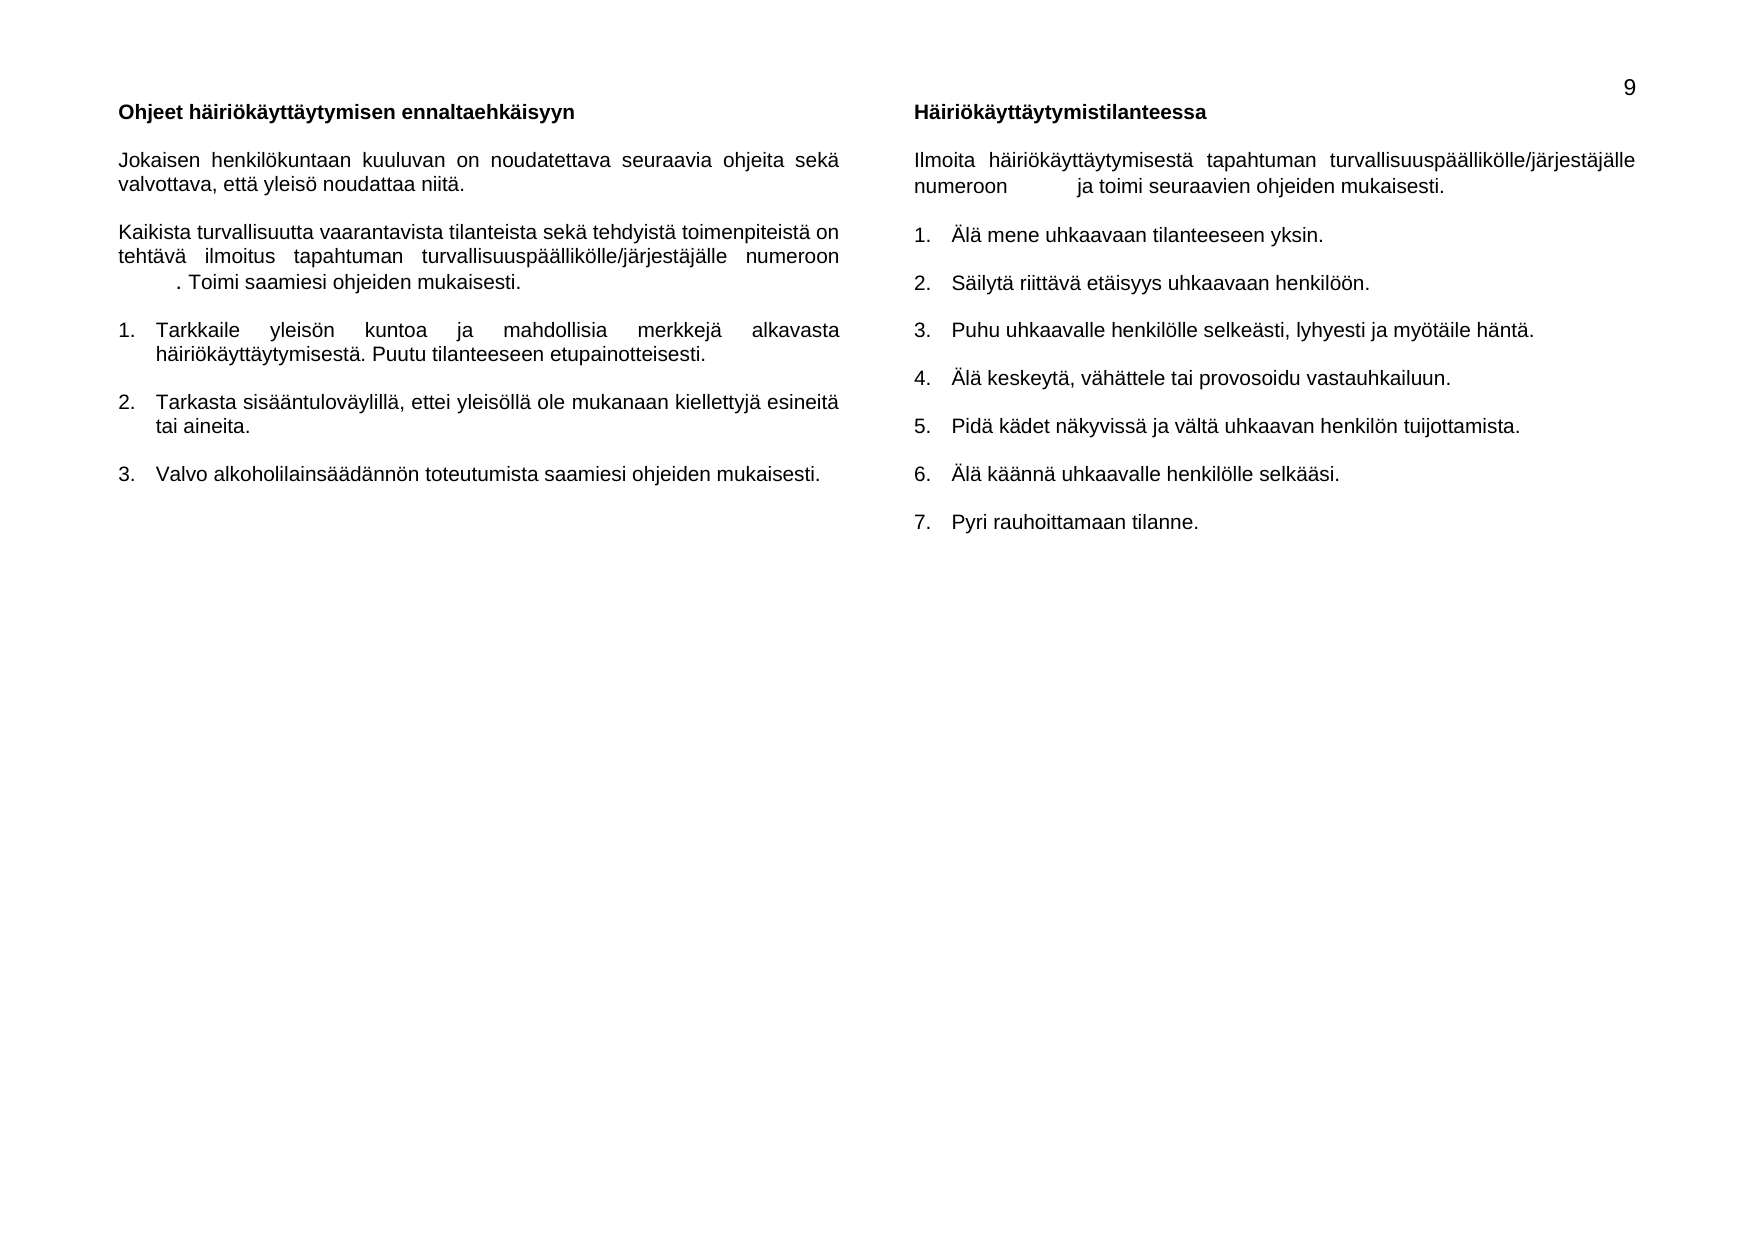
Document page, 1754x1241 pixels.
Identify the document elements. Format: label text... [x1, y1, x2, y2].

list Tarkasta sisääntuloväylillä, ettei yleisöllä ole mukanaan kiellettyjä esineitä tai aineita. [118, 390, 840, 438]
list Tarkkaile yleisön kuntoa ja mahdollisia merkkejä alkavasta häiriökäyttäytymisestä. Puutu tilanteeseen etupainotteisesti. [118, 318, 840, 366]
list Pyri rauhoittamaan tilanne. [914, 510, 1636, 534]
text Kaikista turvallisuutta vaarantavista tilanteista sekä tehdyistä toimenpiteistä on tehtävä ilmoitus tapahtuman turvallisuuspäällikölle/järjestäjälle numeroon . Toimi saamiesi ohjeiden mukaisesti. [118, 220, 840, 294]
text Jokaisen henkilökuntaan kuuluvan on noudatettava seuraavia ohjeita sekä valvottava, että yleisö noudattaa niitä. [118, 148, 840, 196]
text Ilmoita häiriökäyttäytymisestä tapahtuman turvallisuuspäällikölle/järjestäjälle numeroon ja toimi seuraavien ohjeiden mukaisesti. [914, 148, 1636, 198]
list Säilytä riittävä etäisyys uhkaavaan henkilöön. [914, 270, 1636, 294]
list Älä mene uhkaavaan tilanteeseen yksin. [914, 222, 1636, 246]
list Puhu uhkaavalle henkilölle selkeästi, lyhyesti ja myötäile häntä. [914, 318, 1636, 342]
text Ohjeet häiriökäyttäytymisen ennaltaehkäisyyn [118, 100, 840, 124]
list Älä käännä uhkaavalle henkilölle selkääsi. [914, 462, 1636, 486]
text Häiriökäyttäytymistilanteessa [914, 100, 1636, 124]
list Pidä kädet näkyvissä ja vältä uhkaavan henkilön tuijottamista. [914, 414, 1636, 438]
list Älä keskeytä, vähättele tai provosoidu vastauhkailuun. [914, 366, 1636, 390]
list Valvo alkoholilainsäädännön toteutumista saamiesi ohjeiden mukaisesti. [118, 462, 840, 486]
